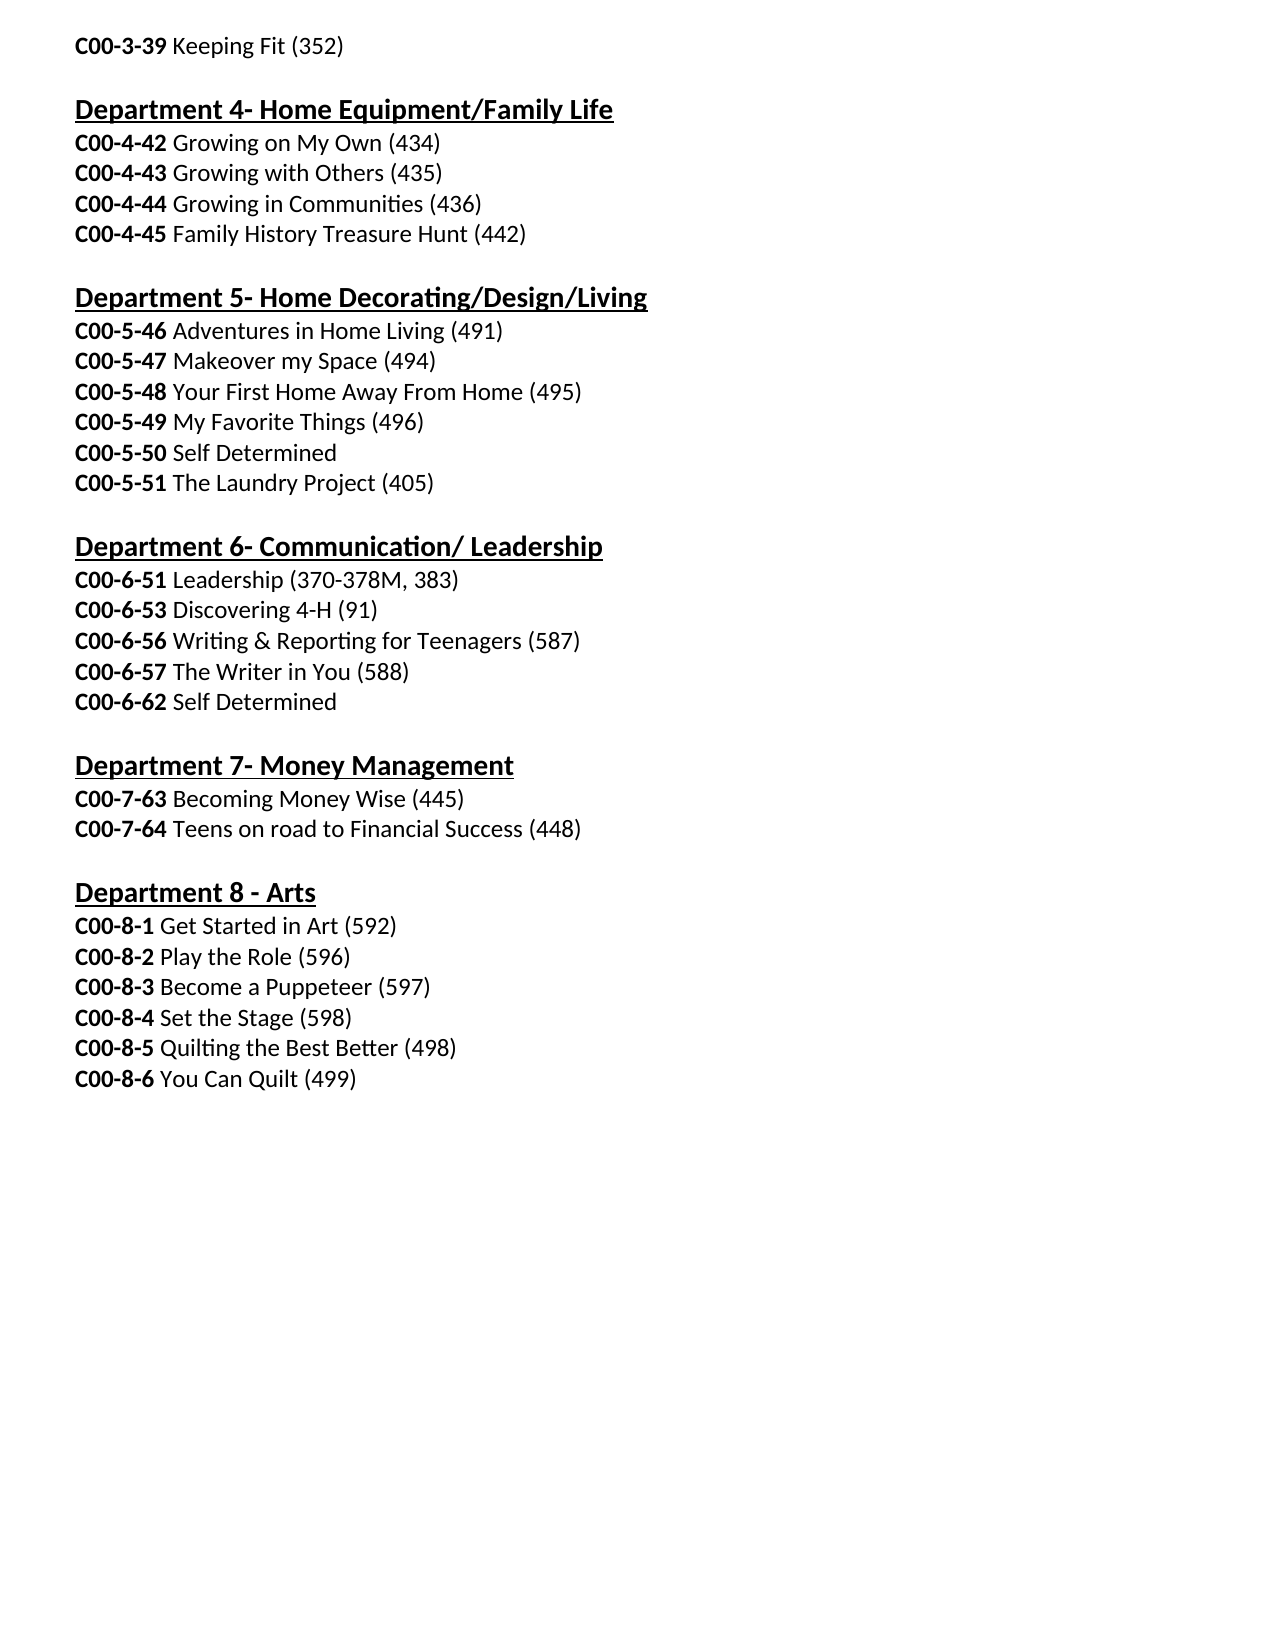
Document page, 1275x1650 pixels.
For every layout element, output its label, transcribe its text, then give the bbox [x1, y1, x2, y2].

text C00-8-6 You Can Quilt (499) [75, 1063, 1200, 1093]
text C00-5-48 Your First Home Away From Home (495) [75, 376, 1200, 406]
text C00-4-44 Growing in Communities (436) [75, 188, 1200, 218]
text C00-4-42 Growing on My Own (434) [75, 127, 1200, 157]
text C00-5-50 Self Determined [75, 437, 1200, 467]
text C00-5-47 Makeover my Space (494) [75, 345, 1200, 376]
text C00-8-1 Get Started in Art (592) [75, 910, 1200, 941]
text Department 8 - Arts [75, 874, 1200, 910]
text Department 5- Home Decorating/Design/Living [75, 279, 1200, 315]
text C00-8-5 Quilting the Best Better (498) [75, 1032, 1200, 1063]
text C00-6-53 Discovering 4-H (91) [75, 595, 1200, 625]
text C00-7-64 Teens on road to Financial Success (448) [75, 813, 1200, 844]
text C00-6-56 Writing & Reporting for Teenagers (587) [75, 625, 1200, 656]
text Department 4- Home Equipment/Family Life [75, 91, 1200, 127]
text C00-6-57 The Writer in You (588) [75, 656, 1200, 686]
text C00-5-46 Adventures in Home Living (491) [75, 315, 1200, 345]
text C00-8-2 Play the Role (596) [75, 941, 1200, 971]
text C00-3-39 Keeping Fit (352) [75, 30, 1200, 61]
text Department 7- Money Management [75, 747, 1200, 783]
text C00-5-49 My Favorite Things (496) [75, 406, 1200, 437]
text C00-6-51 Leadership (370-378M, 383) [75, 564, 1200, 595]
text C00-6-62 Self Determined [75, 686, 1200, 717]
text C00-4-43 Growing with Others (435) [75, 157, 1200, 188]
text Department 6- Communication/ Leadership [75, 528, 1200, 564]
text C00-7-63 Becoming Money Wise (445) [75, 783, 1200, 813]
text C00-8-4 Set the Stage (598) [75, 1002, 1200, 1032]
text C00-4-45 Family History Treasure Hunt (442) [75, 218, 1200, 249]
text C00-8-3 Become a Puppeteer (597) [75, 971, 1200, 1002]
text C00-5-51 The Laundry Project (405) [75, 467, 1200, 498]
